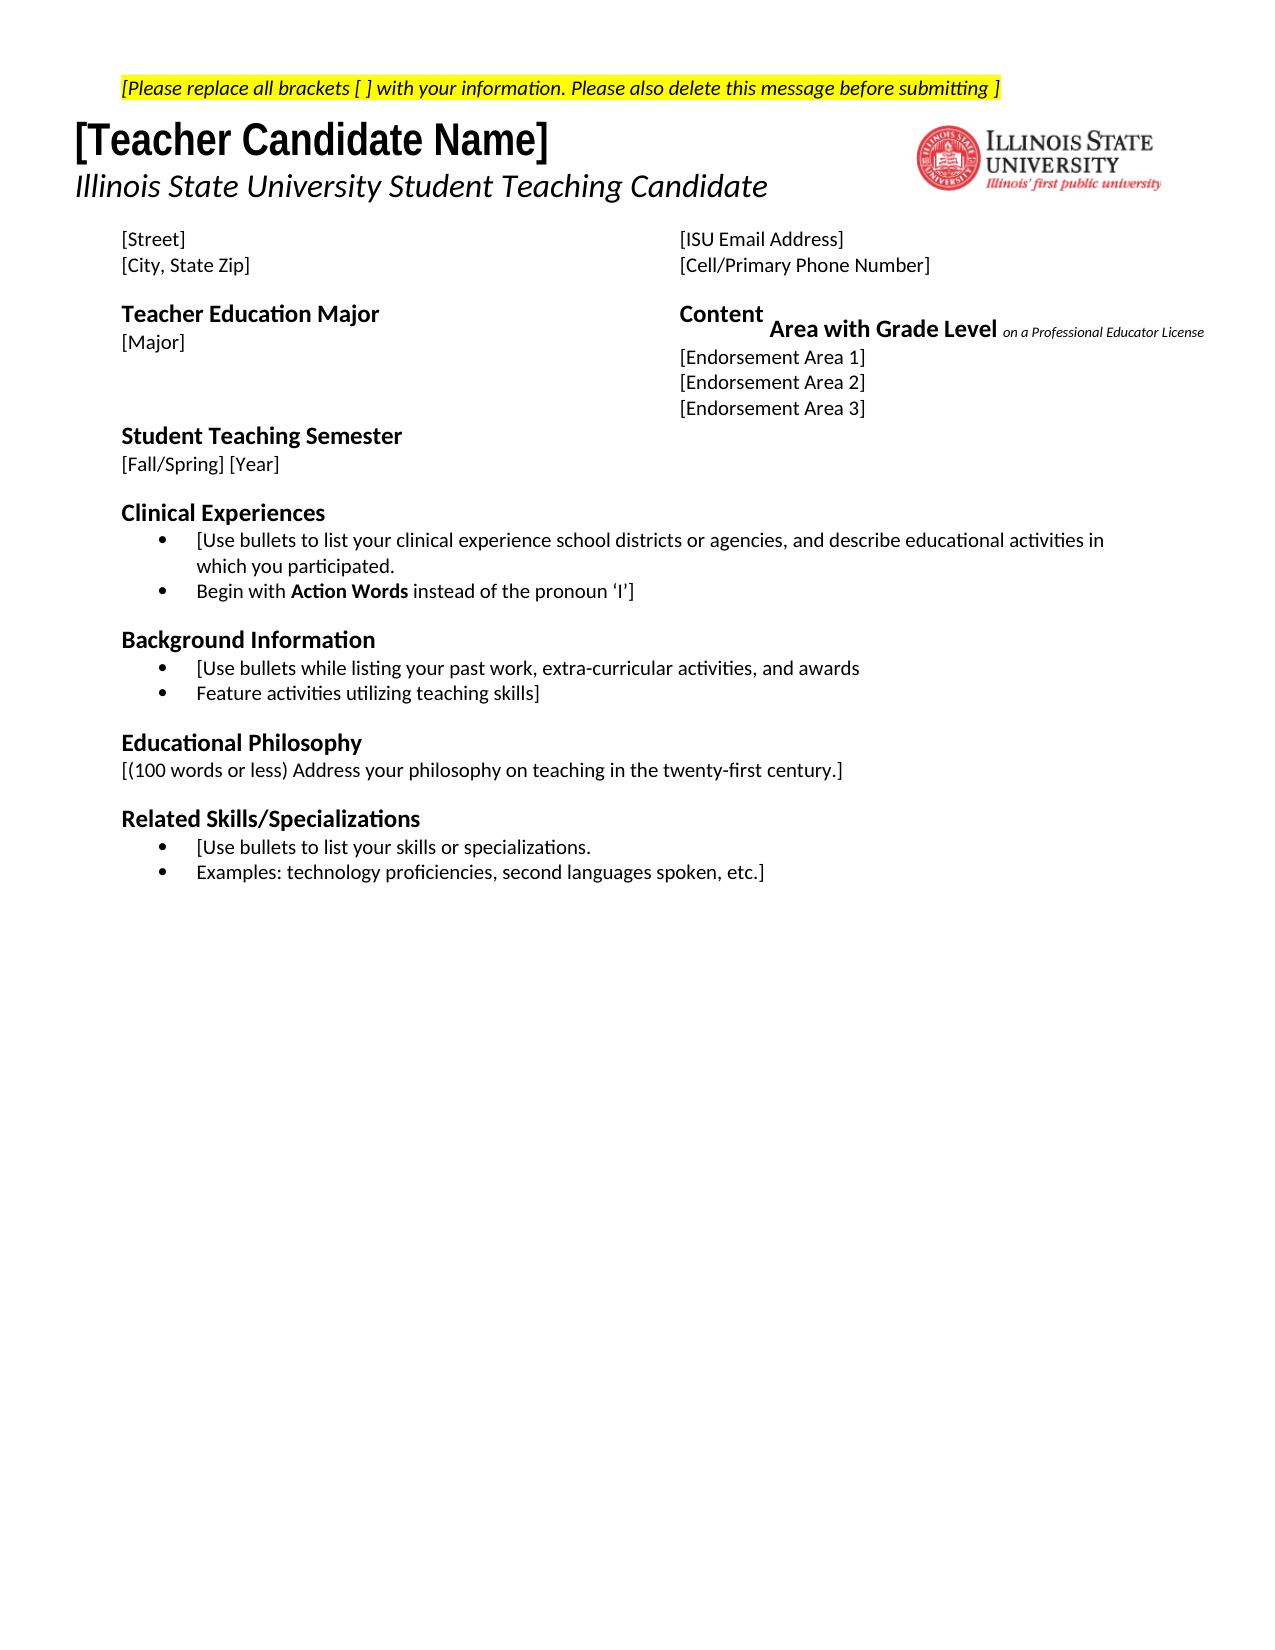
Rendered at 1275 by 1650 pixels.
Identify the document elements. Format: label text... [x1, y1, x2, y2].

list [Use bullets while listing your past work, extra-curricular activities, and awards [159, 655, 1162, 681]
text [Endorsement Area 2] [679, 369, 1162, 395]
text [Teacher Candidate Name] [74, 112, 1162, 165]
list [Use bullets to list your clinical experience school districts or agencies, and describe educational activities in which you participated. [159, 528, 1125, 578]
list [Use bullets to list your skills or specializations. [159, 834, 1162, 859]
text [ISU Email Address] [679, 227, 1162, 252]
subtitle Educational Philosophy [121, 727, 1162, 757]
text [Major] [121, 329, 604, 354]
text [(100 words or less) Address your philosophy on teaching in the twenty-first century.] [121, 757, 1162, 783]
subtitle Content Area with Grade Level on a Professional Educator License [679, 298, 1209, 344]
text [City, State Zip] [121, 252, 604, 277]
list Examples: technology proficiencies, second languages spoken, etc.] [159, 859, 1162, 885]
subtitle Teacher Education Major [121, 298, 604, 329]
text [Fall/Spring] [Year] [121, 451, 1162, 476]
subtitle Illinois State University Student Teaching Candidate [74, 165, 1162, 206]
text [Cell/Primary Phone Number] [679, 252, 1200, 277]
subtitle Clinical Experiences [121, 497, 1162, 528]
subtitle Student Teaching Semester [121, 420, 1162, 451]
list Begin with Action Words instead of the pronoun ‘I’] [159, 578, 1162, 604]
text [Street] [121, 227, 604, 252]
text [Endorsement Area 3] [679, 395, 1162, 420]
picture [915, 125, 1162, 193]
subtitle Background Information [121, 625, 1162, 655]
text [Endorsement Area 1] [679, 344, 1162, 369]
subtitle Related Skills/Specializations [121, 804, 1162, 834]
list Feature activities utilizing teaching skills] [159, 681, 1162, 706]
